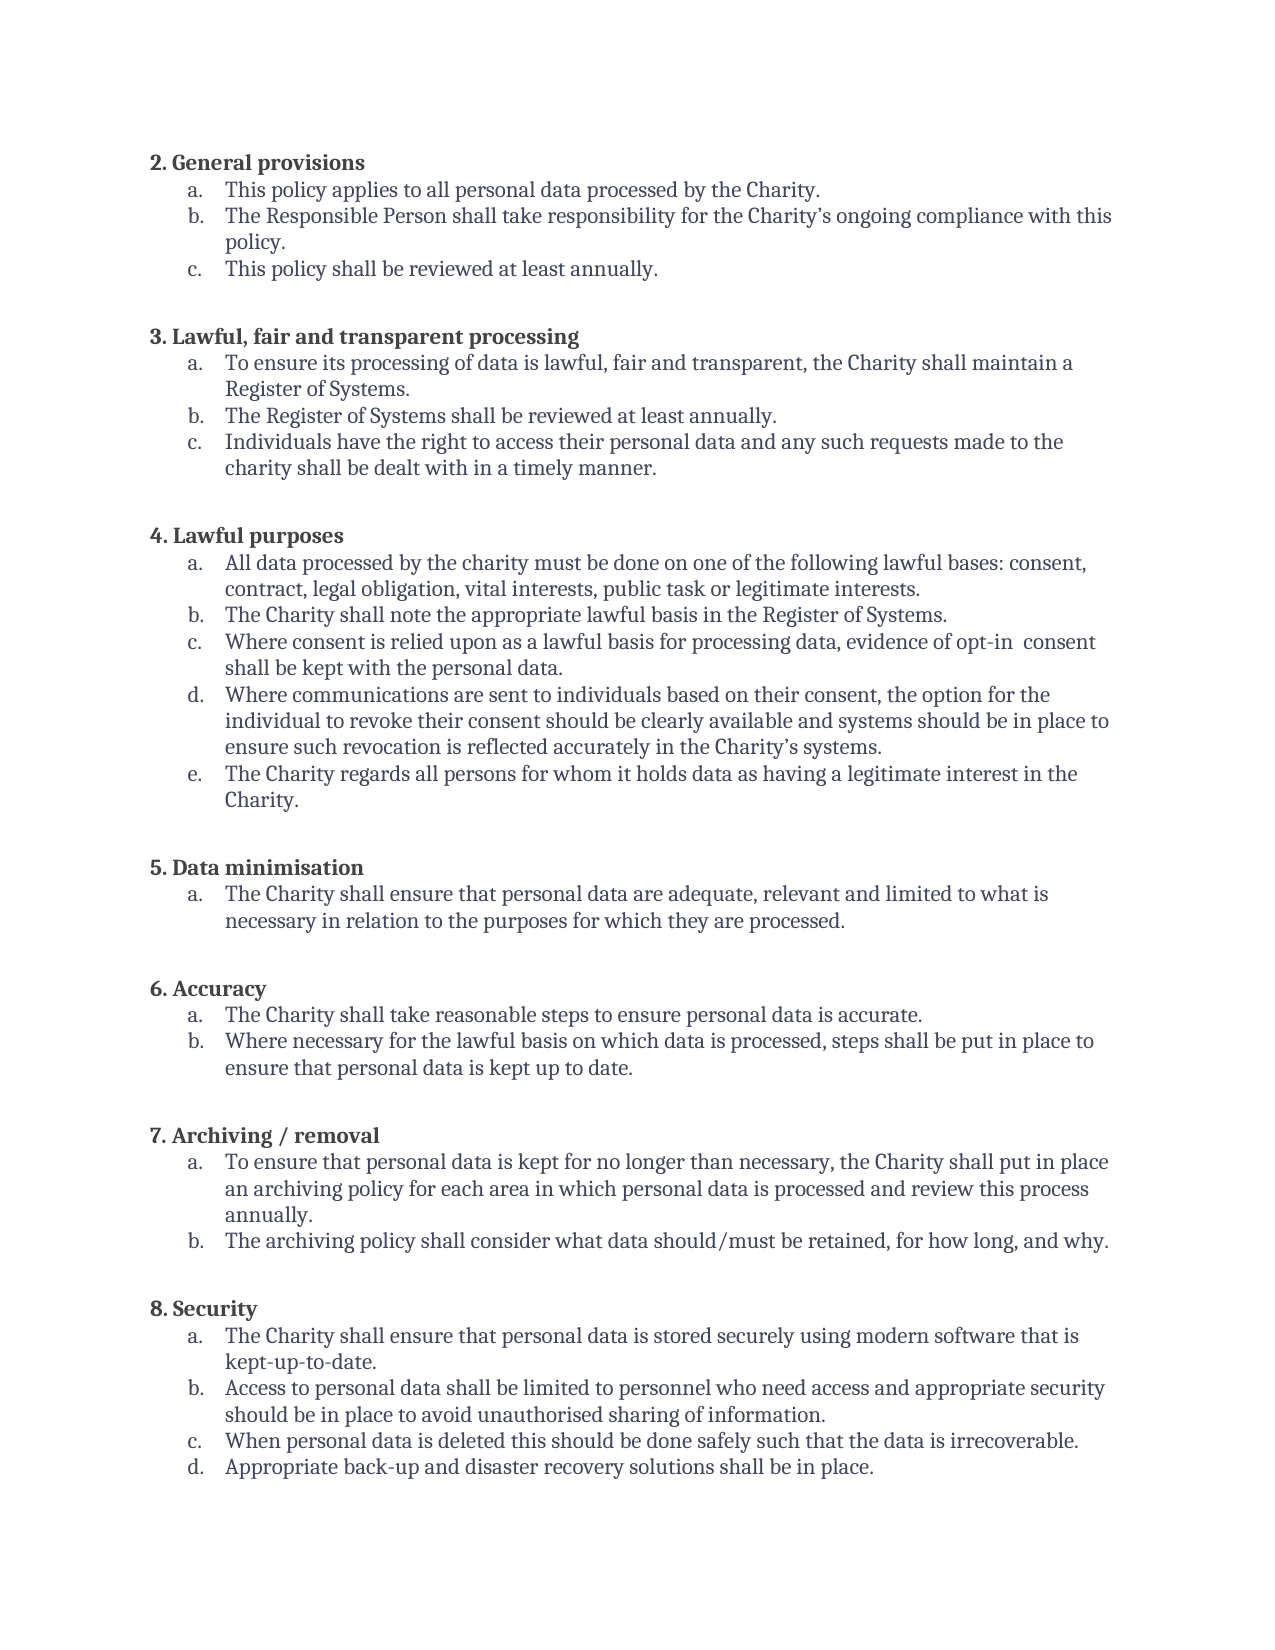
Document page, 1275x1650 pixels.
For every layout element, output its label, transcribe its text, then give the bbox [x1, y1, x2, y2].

subtitle 2. General provisions [150, 150, 1125, 176]
list Where consent is relied upon as a lawful basis for processing data, evidence of opt-in consent shall be kept with the personal data. [187, 629, 1125, 681]
subtitle 5. Data minimisation [150, 855, 1125, 881]
list The Register of Systems shall be reviewed at least annually. [187, 402, 1125, 429]
list The Charity regards all persons for whom it holds data as having a legitimate interest in the Charity. [187, 760, 1125, 813]
subtitle 8. Security [150, 1296, 1125, 1322]
list This policy shall be reviewed at least annually. [187, 255, 1125, 282]
list To ensure its processing of data is lawful, fair and transparent, the Charity shall maintain a Register of Systems. [187, 350, 1125, 402]
list Access to personal data shall be limited to personnel who need access and appropriate security should be in place to avoid unauthorised sharing of information. [187, 1375, 1125, 1428]
list Appropriate back-up and disaster recovery solutions shall be in place. [187, 1454, 1125, 1481]
list When personal data is deleted this should be done safely such that the data is irrecoverable. [187, 1428, 1125, 1454]
list The Charity shall note the appropriate lawful basis in the Register of Systems. [187, 602, 1125, 629]
subtitle 3. Lawful, fair and transparent processing [150, 323, 1125, 350]
list The Charity shall take reasonable steps to ensure personal data is accurate. [187, 1002, 1125, 1028]
list The Charity shall ensure that personal data are adequate, relevant and limited to what is necessary in relation to the purposes for which they are processed. [187, 881, 1125, 934]
list The Charity shall ensure that personal data is stored securely using modern software that is kept-up-to-date. [187, 1322, 1125, 1375]
list The Responsible Person shall take responsibility for the Charity’s ongoing compliance with this policy. [187, 203, 1125, 255]
list All data processed by the charity must be done on one of the following lawful bases: consent, contract, legal obligation, vital interests, public task or legitimate interests. [187, 549, 1125, 602]
subtitle 7. Archiving / removal [150, 1123, 1125, 1149]
list To ensure that personal data is kept for no longer than necessary, the Charity shall put in place an archiving policy for each area in which personal data is processed and review this process annually. [187, 1149, 1125, 1228]
subtitle 4. Lawful purposes [150, 523, 1125, 549]
list Individuals have the right to access their personal data and any such requests made to the charity shall be dealt with in a timely manner. [187, 429, 1125, 482]
list Where communications are sent to individuals based on their consent, the option for the individual to revoke their consent should be clearly available and systems should be in place to ensure such revocation is reflected accurately in the Charity’s systems. [187, 681, 1125, 760]
list The archiving policy shall consider what data should/must be retained, for how long, and why. [187, 1228, 1125, 1254]
subtitle 6. Accuracy [150, 976, 1125, 1002]
list Where necessary for the lawful basis on which data is processed, steps shall be put in place to ensure that personal data is kept up to date. [187, 1028, 1125, 1081]
list This policy applies to all personal data processed by the Charity. [187, 176, 1125, 203]
